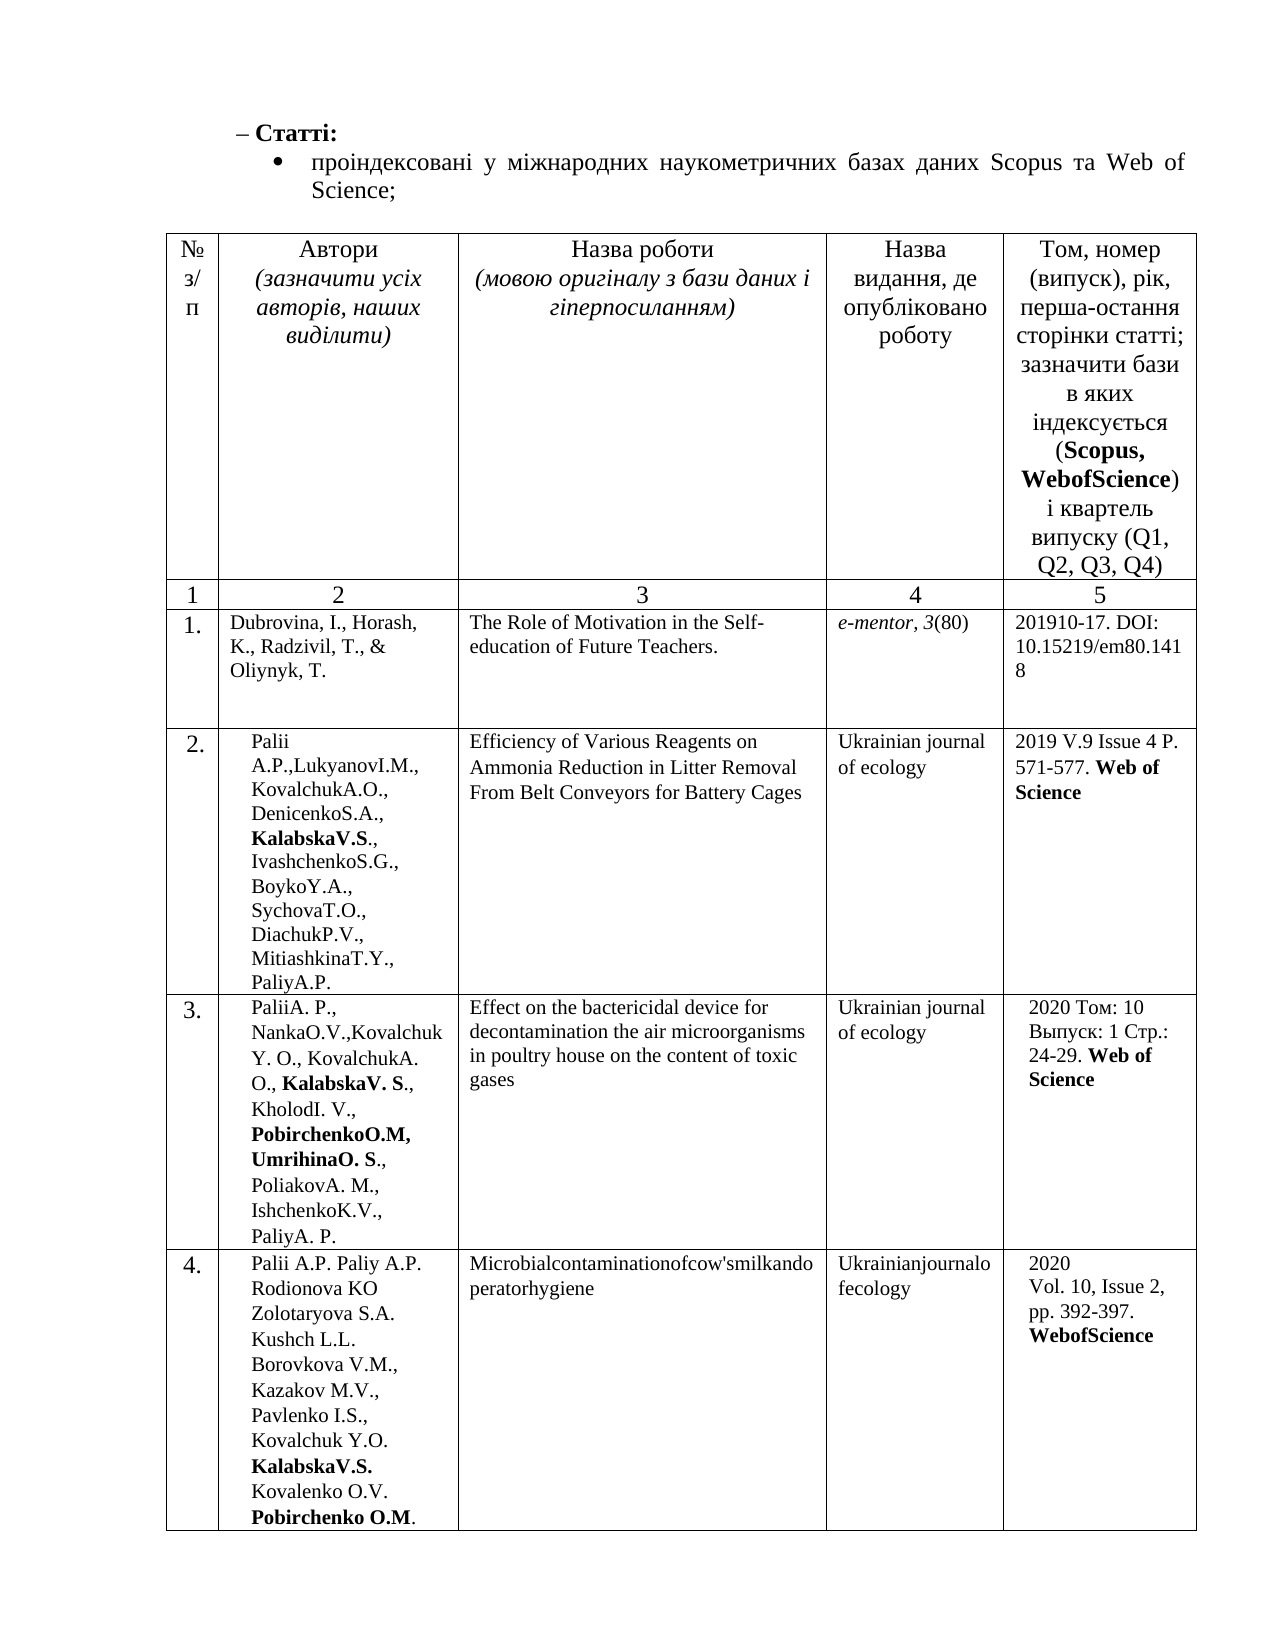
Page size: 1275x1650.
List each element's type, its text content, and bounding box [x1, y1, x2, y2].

table_cell 2020 Том: 10 Выпуск: 1 Стр.: 24-29. Web of Science [1004, 995, 1196, 1249]
table_cell The Role of Motivation in the Self-education of Future Teachers. [459, 610, 826, 728]
table_cell 4. [167, 1250, 218, 1530]
table_cell PaliiA.P.,LukyanovI.M., KovalchukA.O., DenicenkoS.A., KalabskaV.S., IvashchenkoS.G., BoykoY.A., SychovaT.O., DiachukP.V., MitiashkinaT.Y., PaliyA.P. [219, 729, 458, 994]
table_cell Efficiency of Various Reagents on Ammonia Reduction in Litter Removal From Belt Conveyors for Battery Cages [459, 729, 826, 994]
table_cell 2019 V.9 Issue 4 P. 571-577. Web of Science [1004, 729, 1196, 994]
text – Статті: [177, 118, 1186, 147]
table_cell e-mentor, 3(80) [827, 610, 1003, 728]
table_cell 3 [459, 580, 826, 609]
table_header № з/п [167, 234, 218, 579]
table_cell Ukrainian journal of ecology [827, 729, 1003, 994]
table_cell 4 [827, 580, 1003, 609]
table_cell Ukrainian journal of ecology [827, 995, 1003, 1249]
table_cell 5 [1004, 580, 1196, 609]
table_cell Effect on the bactericidal device for decontamination the air microorganisms in poultry house on the content of toxic gases [459, 995, 826, 1249]
table_header Том, номер (випуск), рік, перша-остання сторінки статті; зазначити бази в яких індексується (Scopus, WebofScience) і квартель випуску (Q1, Q2, Q3, Q4) [1004, 234, 1196, 579]
table_cell 3. [167, 995, 218, 1249]
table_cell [459, 1250, 826, 1530]
table_cell PaliiA. P., NankaO.V.,KovalchukY. O., KovalchukA. O., KalabskaV. S., KholodI. V., PobirchenkoO.M, UmrihinaO. S., PoliakovA. M., IshchenkoK.V., PaliyA. P. [219, 995, 458, 1249]
table_header Назва роботи (мовою оригіналу з бази даних і гіперпосиланням) [459, 234, 826, 579]
table_cell 1. [167, 610, 218, 728]
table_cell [219, 1250, 458, 1530]
list проіндексовані у міжнародних наукометричних базах даних Scopus та Web of Science; [274, 147, 1186, 204]
table_cell 2. [167, 729, 218, 994]
table_cell 2 [219, 580, 458, 609]
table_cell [1004, 1250, 1196, 1530]
table_cell 1 [167, 580, 218, 609]
table_header Назва видання, де опубліковано роботу [827, 234, 1003, 579]
table_cell Dubrovina, I., Horash, K., Radzivil, T., & Oliynyk, T. [219, 610, 458, 728]
table_header Автори (зазначити усіх авторів, наших виділити) [219, 234, 458, 579]
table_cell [827, 1250, 1003, 1530]
table_cell 201910-17. DOI: 10.15219/em80.1418 [1004, 610, 1196, 728]
